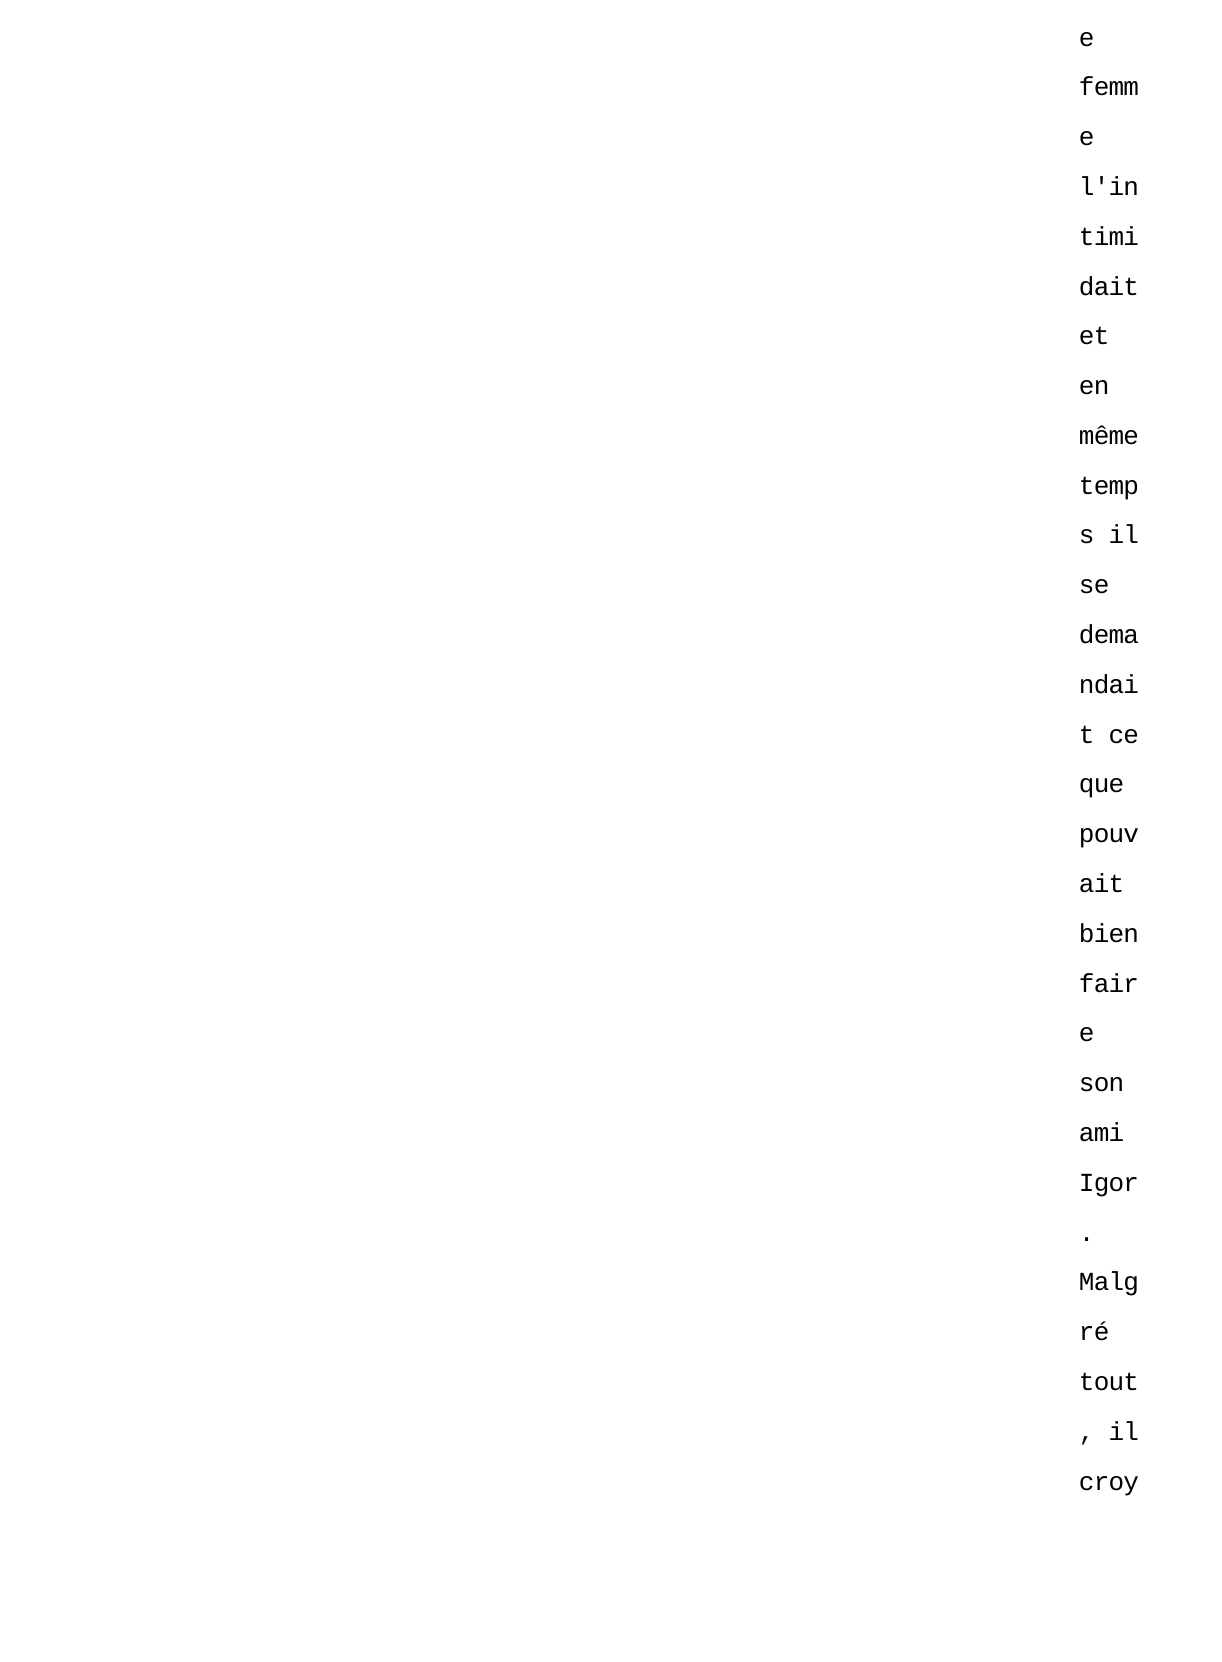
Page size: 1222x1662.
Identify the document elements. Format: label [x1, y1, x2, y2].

text [1079, 6, 1146, 1500]
